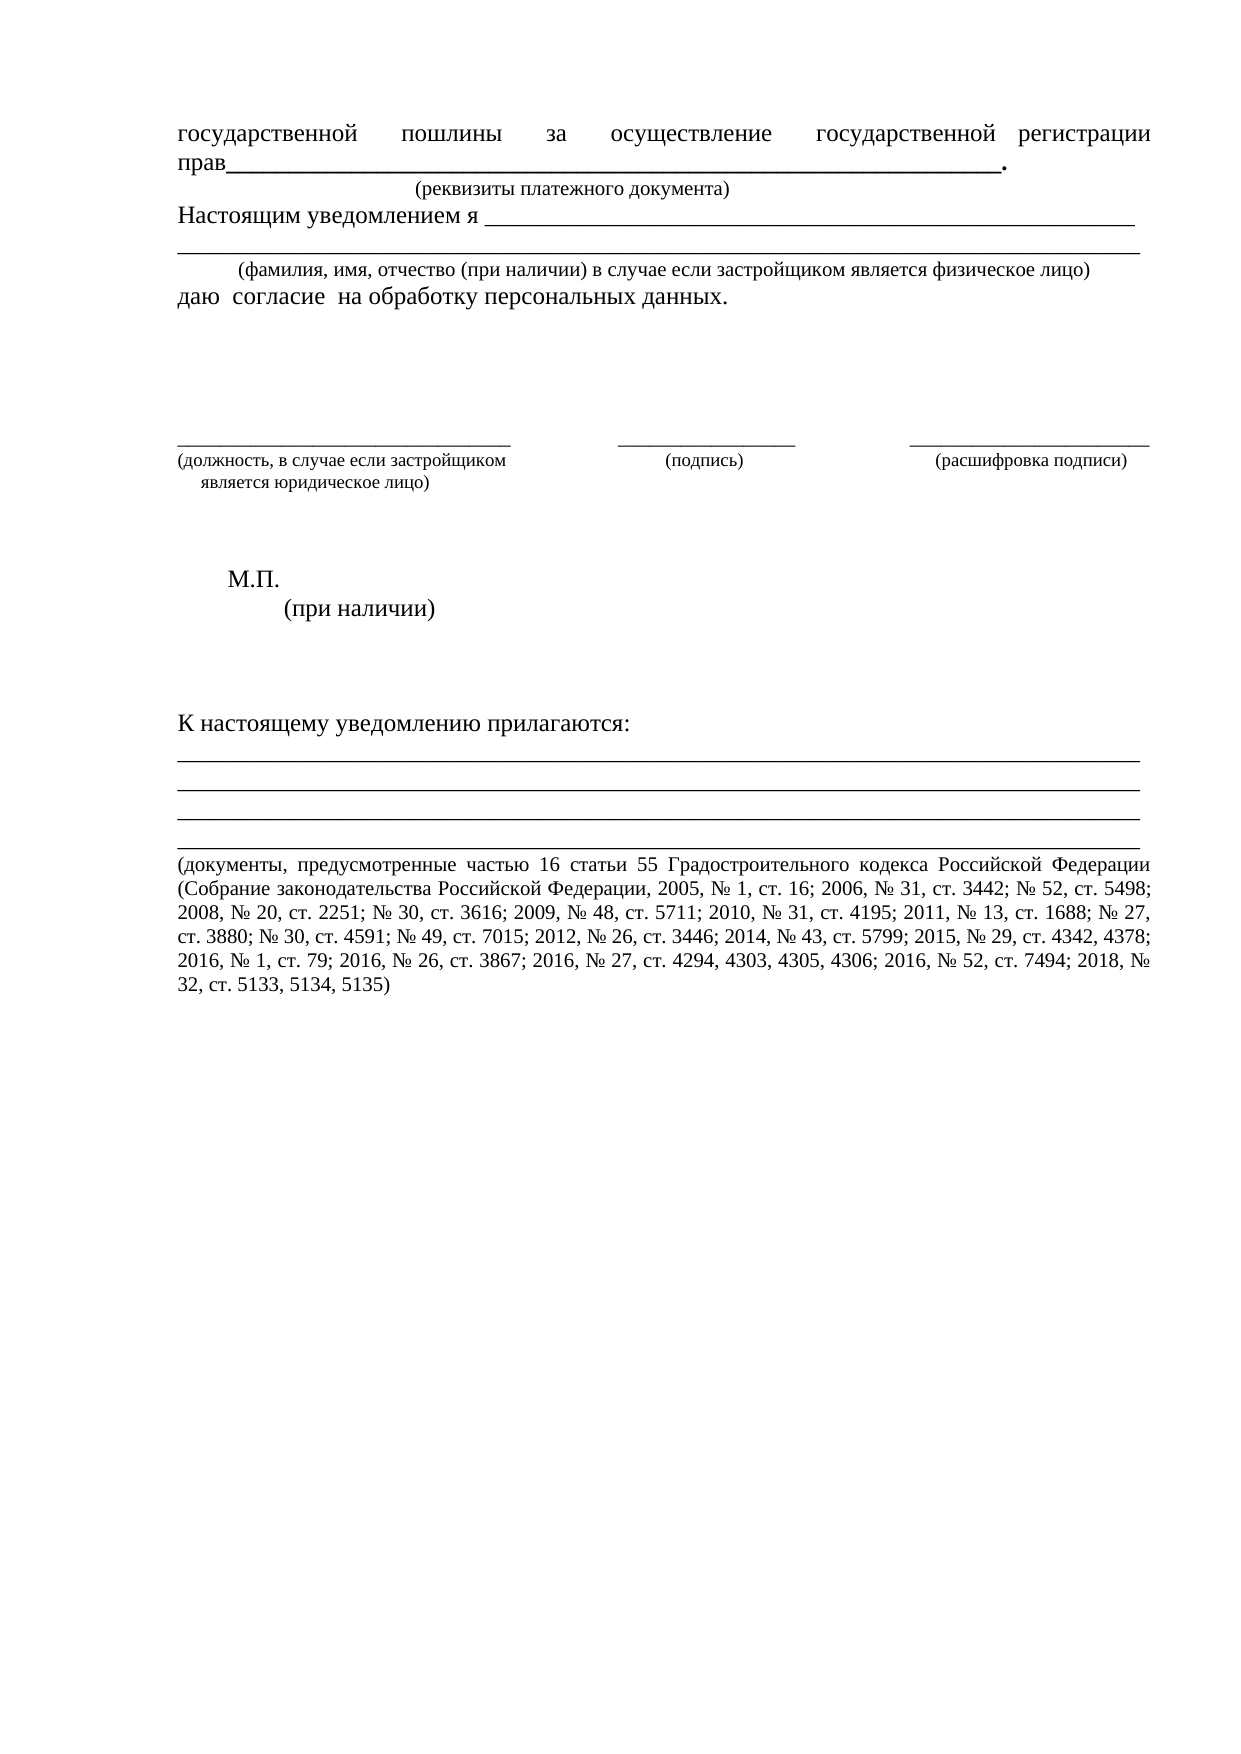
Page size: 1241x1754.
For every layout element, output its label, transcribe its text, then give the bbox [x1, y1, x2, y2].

text (при наличии) [177, 593, 1152, 621]
text ________________________________ _________________ _______________________ (должность, в случае если застройщиком (подпись) (расшифровка подписи) [177, 425, 1152, 471]
text М.П. [177, 564, 1152, 593]
text является юридическое лицо) [177, 471, 1152, 492]
text _____________________________________________________________________________ [177, 228, 1152, 257]
text Настоящим уведомлением я ____________________________________________________ [177, 200, 1152, 228]
text (реквизиты платежного документа) [177, 176, 1152, 200]
text (фамилия, имя, отчество (при наличии) в случае если застройщиком является физическое лицо) [177, 257, 1152, 281]
text даю согласие на обработку персональных данных. [177, 281, 1152, 310]
text К настоящему уведомлению прилагаются: [177, 708, 1152, 736]
text (документы, предусмотренные частью 16 статьи 55 Градостроительного кодекса Российской Федерации (Собрание законодательства Российской Федерации, 2005, № 1, ст. 16; 2006, № 31, ст. 3442; № 52, ст. 5498; 2008, № 20, ст. 2251; № 30, ст. 3616; 2009, № 48, ст. 5711; 2010, № 31, ст. 4195; 2011, № 13, ст. 1688; № 27, ст. 3880; № 30, ст. 4591; № 49, ст. 7015; 2012, № 26, ст. 3446; 2014, № 43, ст. 5799; 2015, № 29, ст. 4342, 4378; 2016, № 1, ст. 79; 2016, № 26, ст. 3867; 2016, № 27, ст. 4294, 4303, 4305, 4306; 2016, № 52, ст. 7494; 2018, № 32, ст. 5133, 5134, 5135) [177, 851, 1152, 996]
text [177, 118, 1152, 176]
text _______________________________________________________________________________________________________________________________________________________________________________________________________________________________________ [177, 736, 1152, 823]
text _____________________________________________________________________________ [177, 823, 1152, 851]
